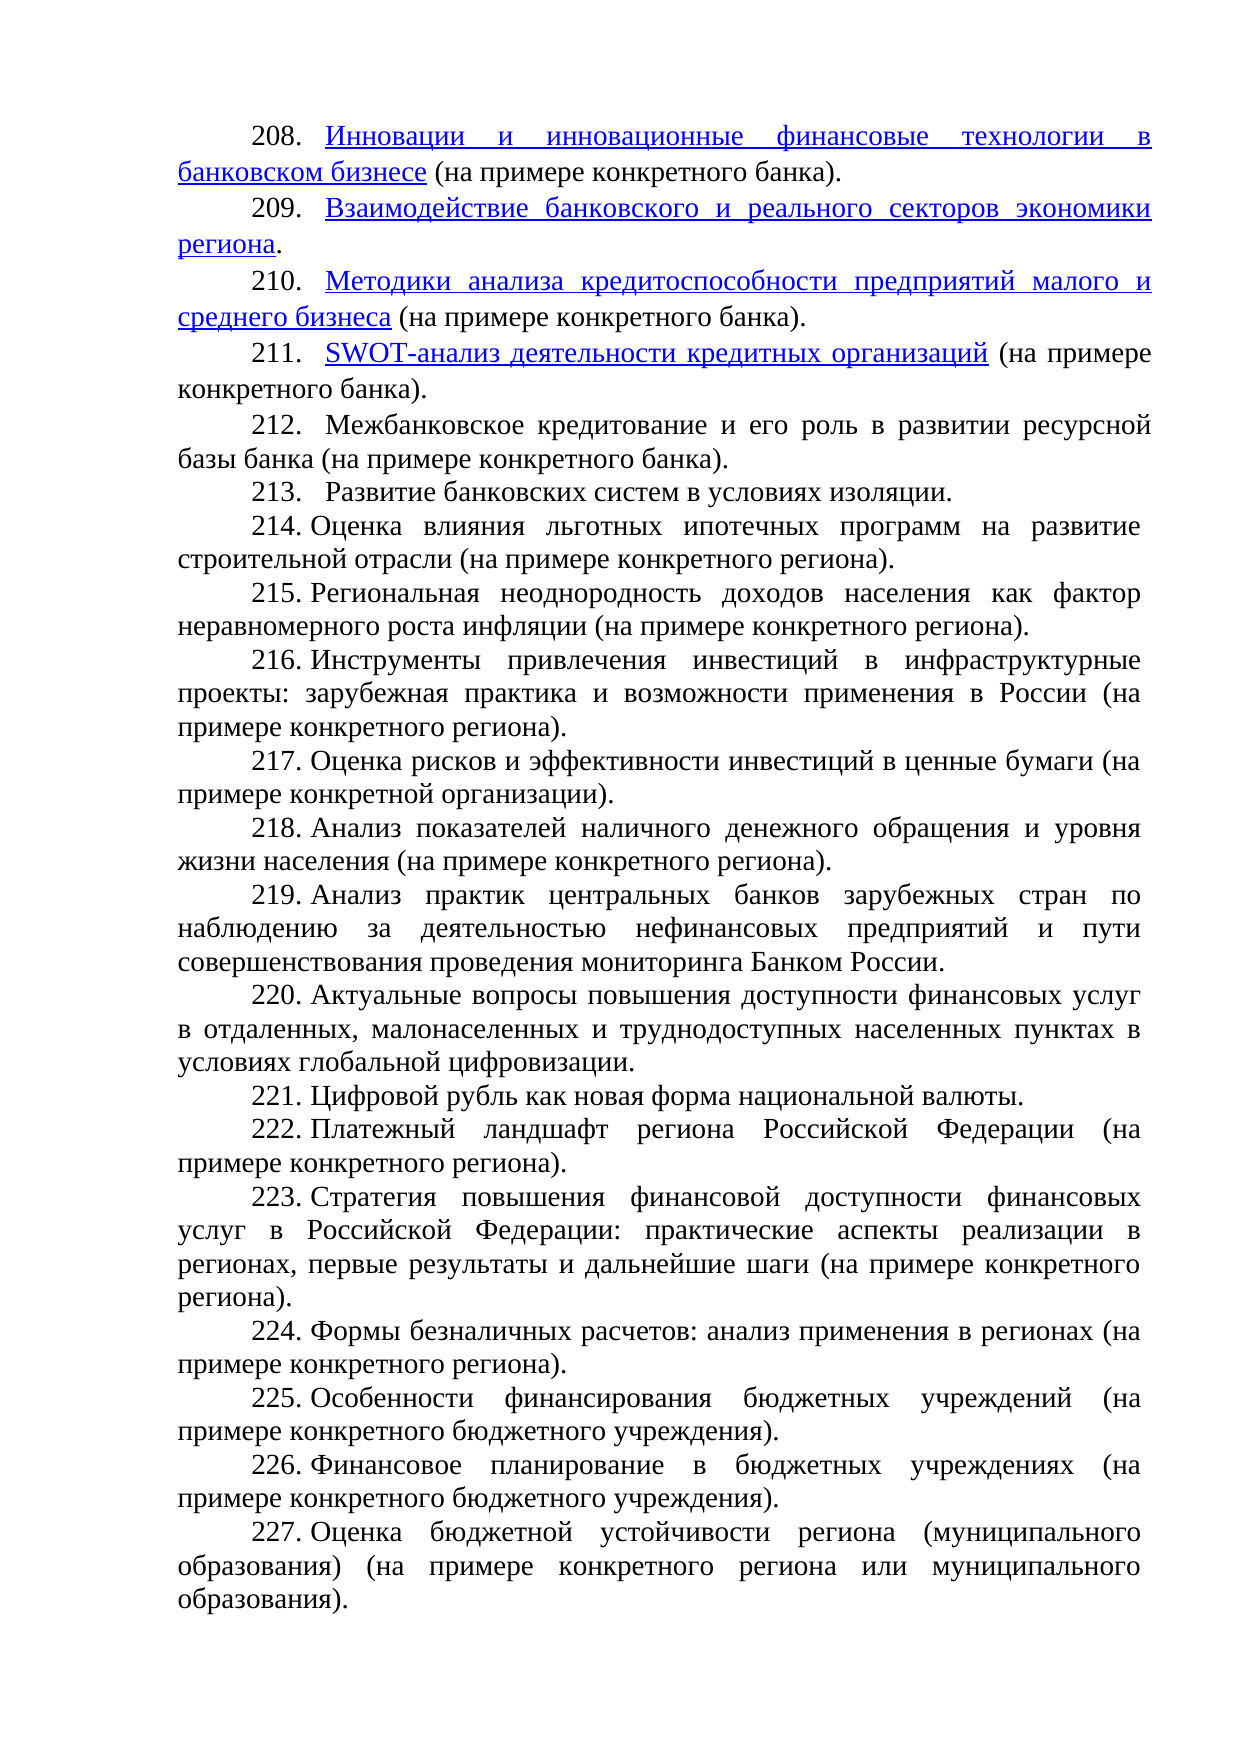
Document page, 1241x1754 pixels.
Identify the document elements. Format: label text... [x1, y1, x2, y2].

list Оценка бюджетной устойчивости региона (муниципального образования) (на примере конкретного региона или муниципального образования). [177, 1514, 1142, 1615]
list Финансовое планирование в бюджетных учреждениях (на примере конкретного бюджетного учреждения). [177, 1447, 1142, 1514]
list Анализ практик центральных банков зарубежных стран по наблюдению за деятельностью нефинансовых предприятий и пути совершенствования проведения мониторинга Банком России. [177, 877, 1142, 977]
list Межбанковское кредитование и его роль в развитии ресурсной базы банка (на примере конкретного банка). [177, 407, 1152, 474]
list Анализ показателей наличного денежного обращения и уровня жизни населения (на примере конкретного региона). [177, 810, 1142, 877]
list Цифровой рубль как новая форма национальной валюты. [177, 1078, 1142, 1112]
list Инструменты привлечения инвестиций в инфраструктурные проекты: зарубежная практика и возможности применения в России (на примере конкретного региона). [177, 642, 1142, 743]
list Платежный ландшафт региона Российской Федерации (на примере конкретного региона). [177, 1112, 1142, 1179]
list SWOT-анализ деятельности кредитных организаций (на примере конкретного банка). [177, 335, 1152, 405]
list Региональная неоднородность доходов населения как фактор неравномерного роста инфляции (на примере конкретного региона). [177, 575, 1142, 642]
list Методики анализа кредитоспособности предприятий малого и среднего бизнеса (на примере конкретного банка). [177, 263, 1152, 332]
list Развитие банковских систем в условиях изоляции. [177, 474, 1152, 508]
list Актуальные вопросы повышения доступности финансовых услуг в отдаленных, малонаселенных и труднодоступных населенных пунктах в условиях глобальной цифровизации. [177, 977, 1142, 1078]
list Инновации и инновационные финансовые технологии в банковском бизнесе (на примере конкретного банка). [177, 118, 1152, 188]
list Оценка рисков и эффективности инвестиций в ценные бумаги (на примере конкретной организации). [177, 743, 1142, 810]
list Оценка влияния льготных ипотечных программ на развитие строительной отрасли (на примере конкретного региона). [177, 508, 1142, 575]
list Особенности финансирования бюджетных учреждений (на примере конкретного бюджетного учреждения). [177, 1380, 1142, 1447]
list Формы безналичных расчетов: анализ применения в регионах (на примере конкретного региона). [177, 1313, 1142, 1380]
list Стратегия повышения финансовой доступности финансовых услуг в Российской Федерации: практические аспекты реализации в регионах, первые результаты и дальнейшие шаги (на примере конкретного региона). [177, 1179, 1142, 1313]
list Взаимодействие банковского и реального секторов экономики региона. [177, 190, 1152, 260]
